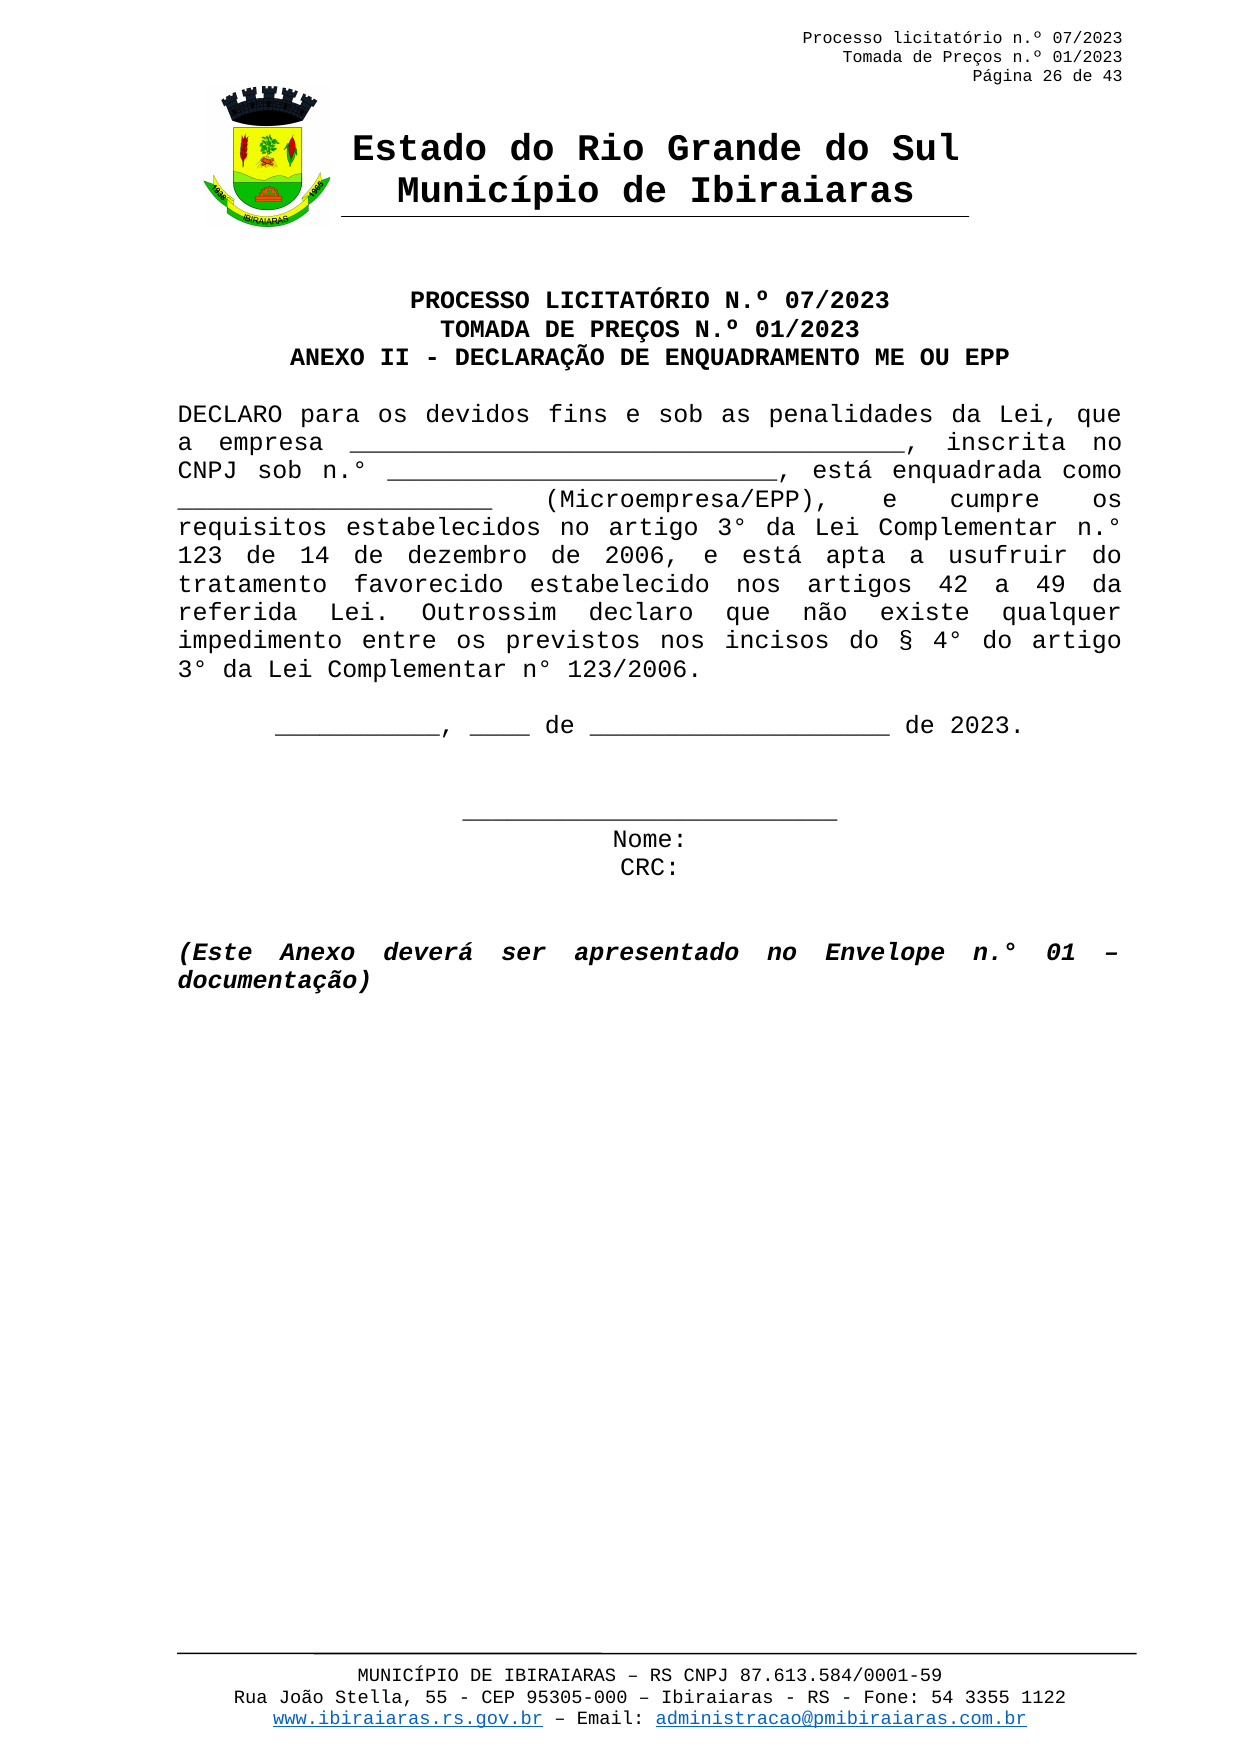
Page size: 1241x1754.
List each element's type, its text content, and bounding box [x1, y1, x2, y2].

picture [203, 86, 331, 227]
text DECLARO para os devidos fins e sob as penalidades da Lei, que a empresa _____________________________________, inscrita no CNPJ sob n.° __________________________, está enquadrada como _____________________ (Microempresa/EPP), e cumpre os requisitos estabelecidos no artigo 3° da Lei Complementar n.° 123 de 14 de dezembro de 2006, e está apta a usufruir do tratamento favorecido estabelecido nos artigos 49 da referida Lei. Outrossim declaro que não existe qualquer impedimento entre os previstos nos incisos do § 4° do artigo 3° da Lei Complementar n° 123/2006. [177, 401, 1122, 685]
text ANEXO II - DECLARAÇÃO DE ENQUADRAMENTO ME OU EPP [177, 345, 1122, 373]
text CRC: [177, 855, 1122, 883]
text (Este Anexo deverá ser apresentado no Envelope n.° 01 – documentação) [177, 940, 1122, 996]
text ___________, ____ de ____________________ de 2023. [177, 713, 1122, 741]
text PROCESSO LICITATÓRIO N.º 07/2023 [177, 288, 1122, 316]
text TOMADA DE PREÇOS N.º 01/2023 [177, 316, 1122, 345]
text _________________________ [177, 798, 1122, 826]
text Nome: [177, 826, 1122, 855]
